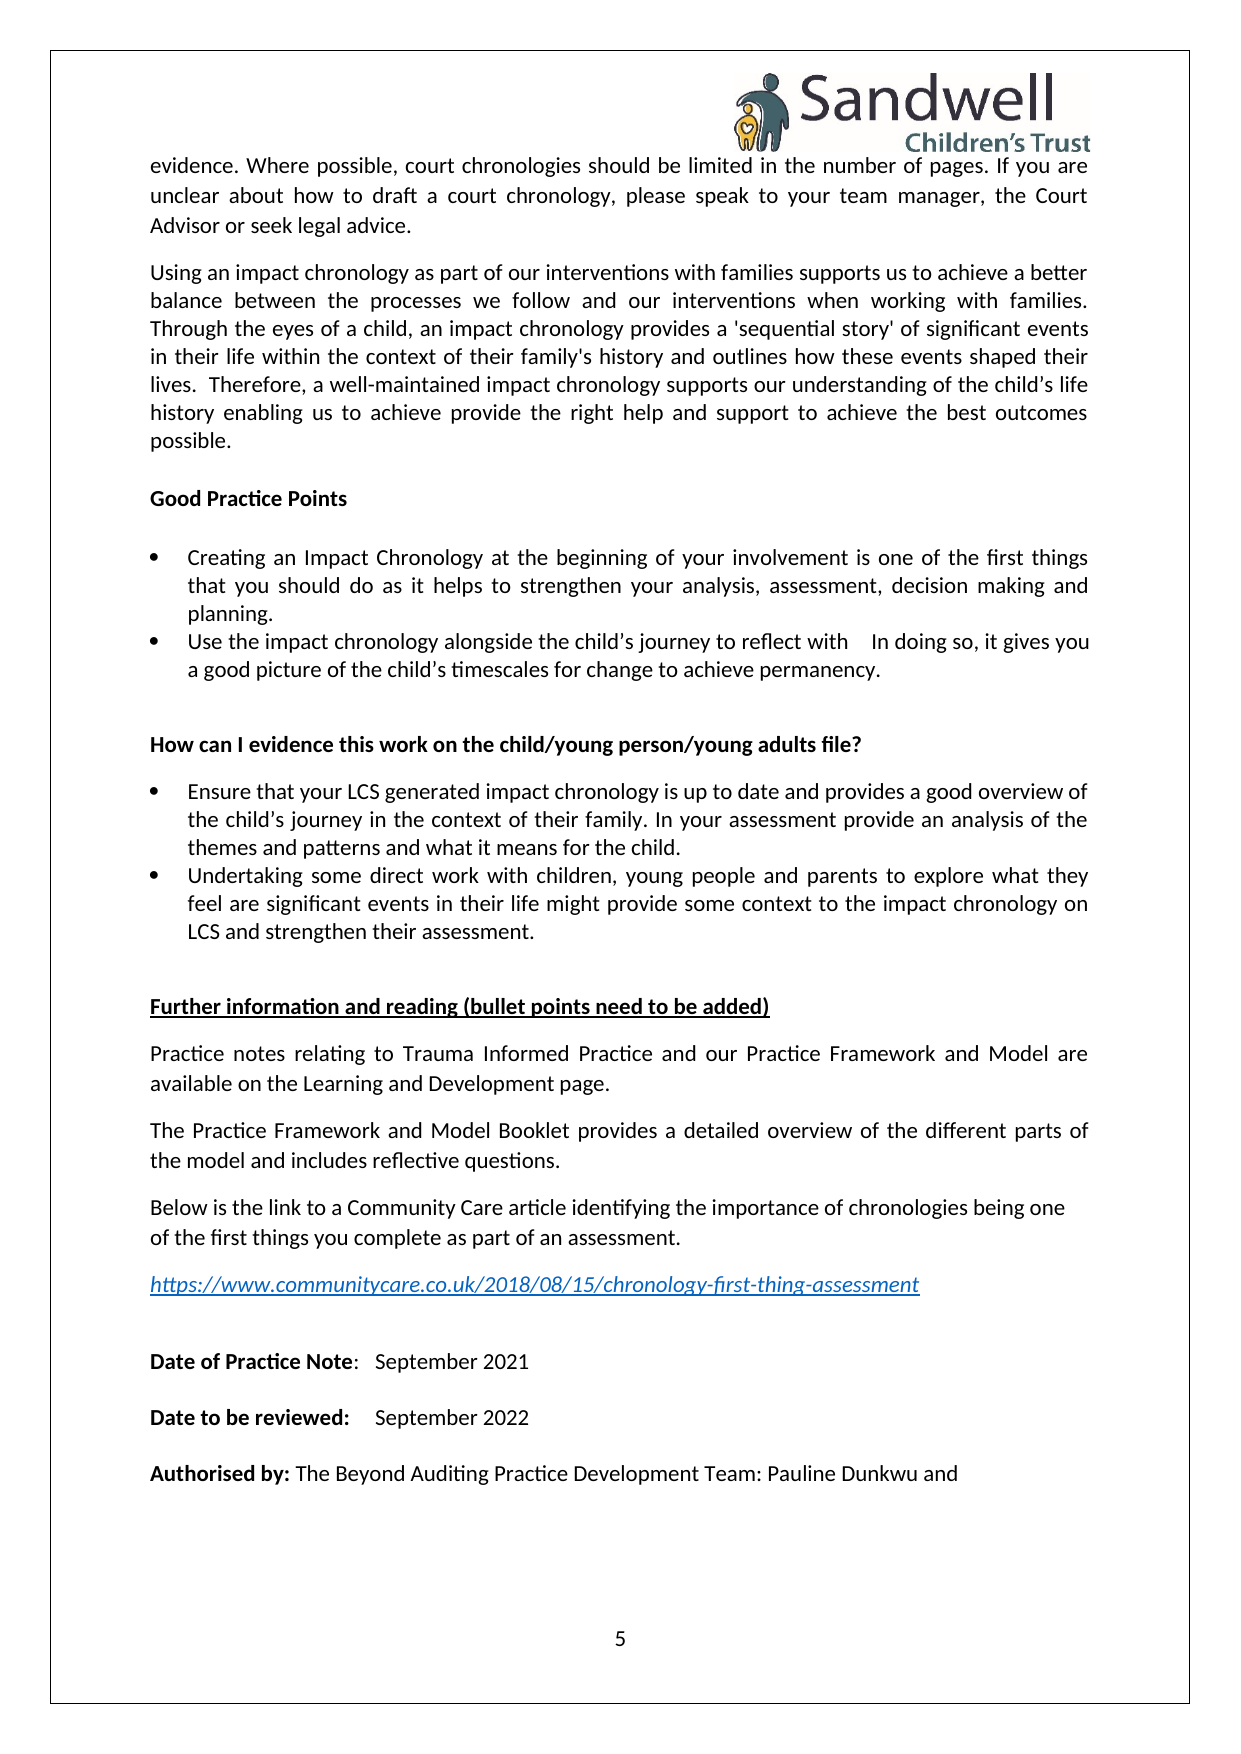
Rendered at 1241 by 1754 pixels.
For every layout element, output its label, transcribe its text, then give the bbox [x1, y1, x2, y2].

text Further information and reading (bullet points need to be added) [150, 992, 1090, 1020]
text Date of Practice Note: September 2021 [150, 1347, 1090, 1376]
list Undertaking some direct work with children, young people and parents to explore what they feel are significant events in their life might provide some context to the impact chronology on LCS and strengthen their assessment. [150, 861, 1090, 945]
list Creating an Impact Chronology at the beginning of your involvement is one of the first things that you should do as it helps to strengthen your analysis, assessment, decision making and planning. [150, 543, 1090, 627]
text Below is the link to a Community Care article identifying the importance of chronologies being one of the first things you complete as part of an assessment. [150, 1193, 1090, 1251]
text The Practice Framework and Model Booklet provides a detailed overview of the different parts of the model and includes reflective questions. [150, 1116, 1090, 1174]
text Good Practice Points [150, 484, 1090, 512]
text Authorised by: The Beyond Auditing Practice Development Team: Pauline Dunkwu and [150, 1459, 1090, 1488]
list Ensure that your LCS generated impact chronology is up to date and provides a good overview of the child’s journey in the context of their family. In your assessment provide an analysis of the themes and patterns and what it means for the child. [150, 777, 1090, 861]
list Use the impact chronology alongside the child’s journey to reflect with In doing so, it gives you a good picture of the child’s timescales for change to achieve permanency. [150, 627, 1090, 683]
text https://www.communitycare.co.uk/2018/08/15/chronology-first-thing-assessment [150, 1270, 1090, 1298]
text Date to be reviewed: September 2022 [150, 1403, 1090, 1432]
picture [734, 73, 1091, 152]
text How can I evidence this work on the child/young person/young adults file? [150, 730, 1090, 758]
text Practice notes relating to Trauma Informed Practice and our Practice Framework and Model are available on the Learning and Development page. [150, 1039, 1090, 1097]
text Using an impact chronology as part of our interventions with families supports us to achieve a better balance between the processes we follow and our interventions when working with families. Through the eyes of a child, an impact chronology provides a 'sequential story' of significant events in their life within the context of their family's history and outlines how these events shaped their lives. Therefore, a well-maintained impact chronology supports our understanding of the child’s life history enabling us to achieve provide the right help and support to achieve the best outcomes possible. [150, 258, 1090, 454]
